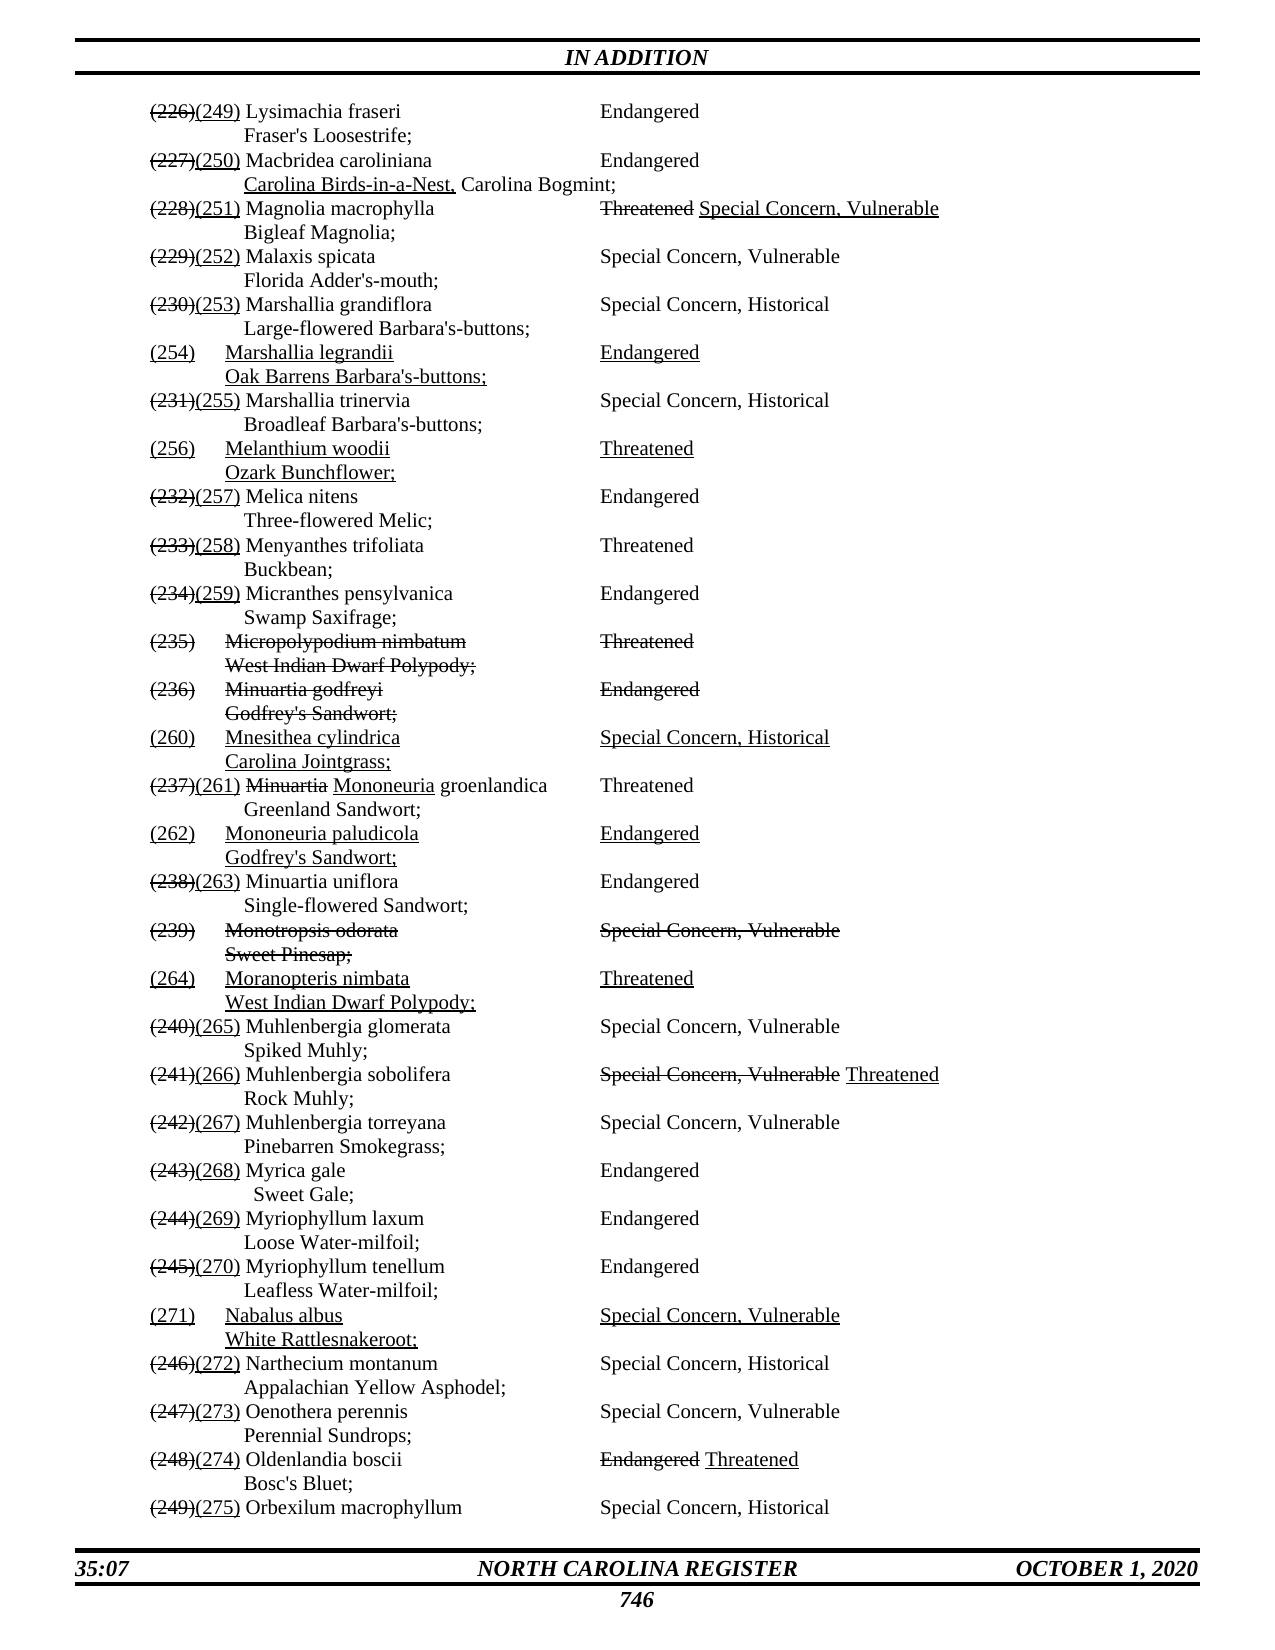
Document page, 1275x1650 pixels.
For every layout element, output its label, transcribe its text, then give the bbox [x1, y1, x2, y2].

text Godfrey's Sandwort; [225, 845, 1200, 869]
text (226)(249) Lysimachia fraseri Endangered [150, 99, 1200, 123]
text (237)(261) Minuartia Mononeuria groenlandica Threatened [150, 773, 1200, 797]
text Large-flowered Barbara's-buttons; [244, 316, 1200, 340]
text (241)(266) Muhlenbergia sobolifera Special Concern, Vulnerable Threatened [150, 1062, 1200, 1086]
text (242)(267) Muhlenbergia torreyana Special Concern, Vulnerable [150, 1110, 1200, 1134]
text Rock Muhly; [244, 1086, 1200, 1110]
text Sweet Pinesap; [225, 942, 1200, 966]
text Spiked Muhly; [244, 1038, 1200, 1062]
text (231)(255) Marshallia trinervia Special Concern, Historical [150, 388, 1200, 412]
text (232)(257) Melica nitens Endangered [150, 484, 1200, 508]
text (230)(253) Marshallia grandiflora Special Concern, Historical [150, 292, 1200, 316]
text Florida Adder's-mouth; [244, 268, 1200, 292]
text Ozark Bunchflower; [225, 460, 1200, 484]
text (271) Nabalus albus Special Concern, Vulnerable [150, 1302, 1200, 1327]
text Godfrey's Sandwort; [225, 701, 1200, 725]
text Fraser's Loosestrife; [244, 123, 1200, 147]
text Carolina Birds-in-a-Nest, Carolina Bogmint; [244, 172, 1200, 196]
text (235) Micropolypodium nimbatum Threatened [150, 629, 1200, 653]
text (247)(273) Oenothera perennis Special Concern, Vulnerable [150, 1399, 1200, 1423]
text Sweet Gale; [253, 1182, 1200, 1206]
text (245)(270) Myriophyllum tenellum Endangered [150, 1254, 1200, 1278]
text Perennial Sundrops; [244, 1423, 1200, 1447]
text Bosc's Bluet; [244, 1471, 1200, 1495]
text (233)(258) Menyanthes trifoliata Threatened [150, 532, 1200, 557]
text (264) Moranopteris nimbata Threatened [150, 966, 1200, 990]
text (227)(250) Macbridea caroliniana Endangered [150, 147, 1200, 172]
text Carolina Jointgrass; [225, 749, 1200, 773]
text (239) Monotropsis odorata Special Concern, Vulnerable [150, 917, 1200, 942]
text (228)(251) Magnolia macrophylla Threatened Special Concern, Vulnerable [150, 196, 1200, 220]
text West Indian Dwarf Polypody; [225, 653, 1200, 677]
text Loose Water-milfoil; [244, 1230, 1200, 1254]
text (260) Mnesithea cylindrica Special Concern, Historical [150, 725, 1200, 749]
text (262) Mononeuria paludicola Endangered [150, 821, 1200, 845]
text White Rattlesnakeroot; [225, 1327, 1200, 1351]
text (236) Minuartia godfreyi Endangered [150, 677, 1200, 701]
text (244)(269) Myriophyllum laxum Endangered [150, 1206, 1200, 1230]
text Three-flowered Melic; [244, 508, 1200, 532]
text Bigleaf Magnolia; [244, 220, 1200, 244]
text (256) Melanthium woodii Threatened [150, 436, 1200, 460]
text (249)(275) Orbexilum macrophyllum Special Concern, Historical [150, 1495, 1200, 1519]
text Pinebarren Smokegrass; [244, 1134, 1200, 1158]
text (254) Marshallia legrandii Endangered [150, 340, 1200, 364]
text (246)(272) Narthecium montanum Special Concern, Historical [150, 1351, 1200, 1375]
text (243)(268) Myrica gale Endangered [150, 1158, 1200, 1182]
text Buckbean; [244, 557, 1200, 581]
text Greenland Sandwort; [244, 797, 1200, 821]
text Broadleaf Barbara's-buttons; [244, 412, 1200, 436]
text (234)(259) Micranthes pensylvanica Endangered [150, 581, 1200, 605]
text Oak Barrens Barbara's-buttons; [225, 364, 1200, 388]
text (248)(274) Oldenlandia boscii Endangered Threatened [150, 1447, 1200, 1471]
text Swamp Saxifrage; [244, 605, 1200, 629]
text (238)(263) Minuartia uniflora Endangered [150, 869, 1200, 893]
text Leafless Water-milfoil; [244, 1278, 1200, 1302]
text (229)(252) Malaxis spicata Special Concern, Vulnerable [150, 244, 1200, 268]
text Single-flowered Sandwort; [244, 893, 1200, 917]
text West Indian Dwarf Polypody; [225, 990, 1200, 1014]
text (240)(265) Muhlenbergia glomerata Special Concern, Vulnerable [150, 1014, 1200, 1038]
text Appalachian Yellow Asphodel; [244, 1375, 1200, 1399]
